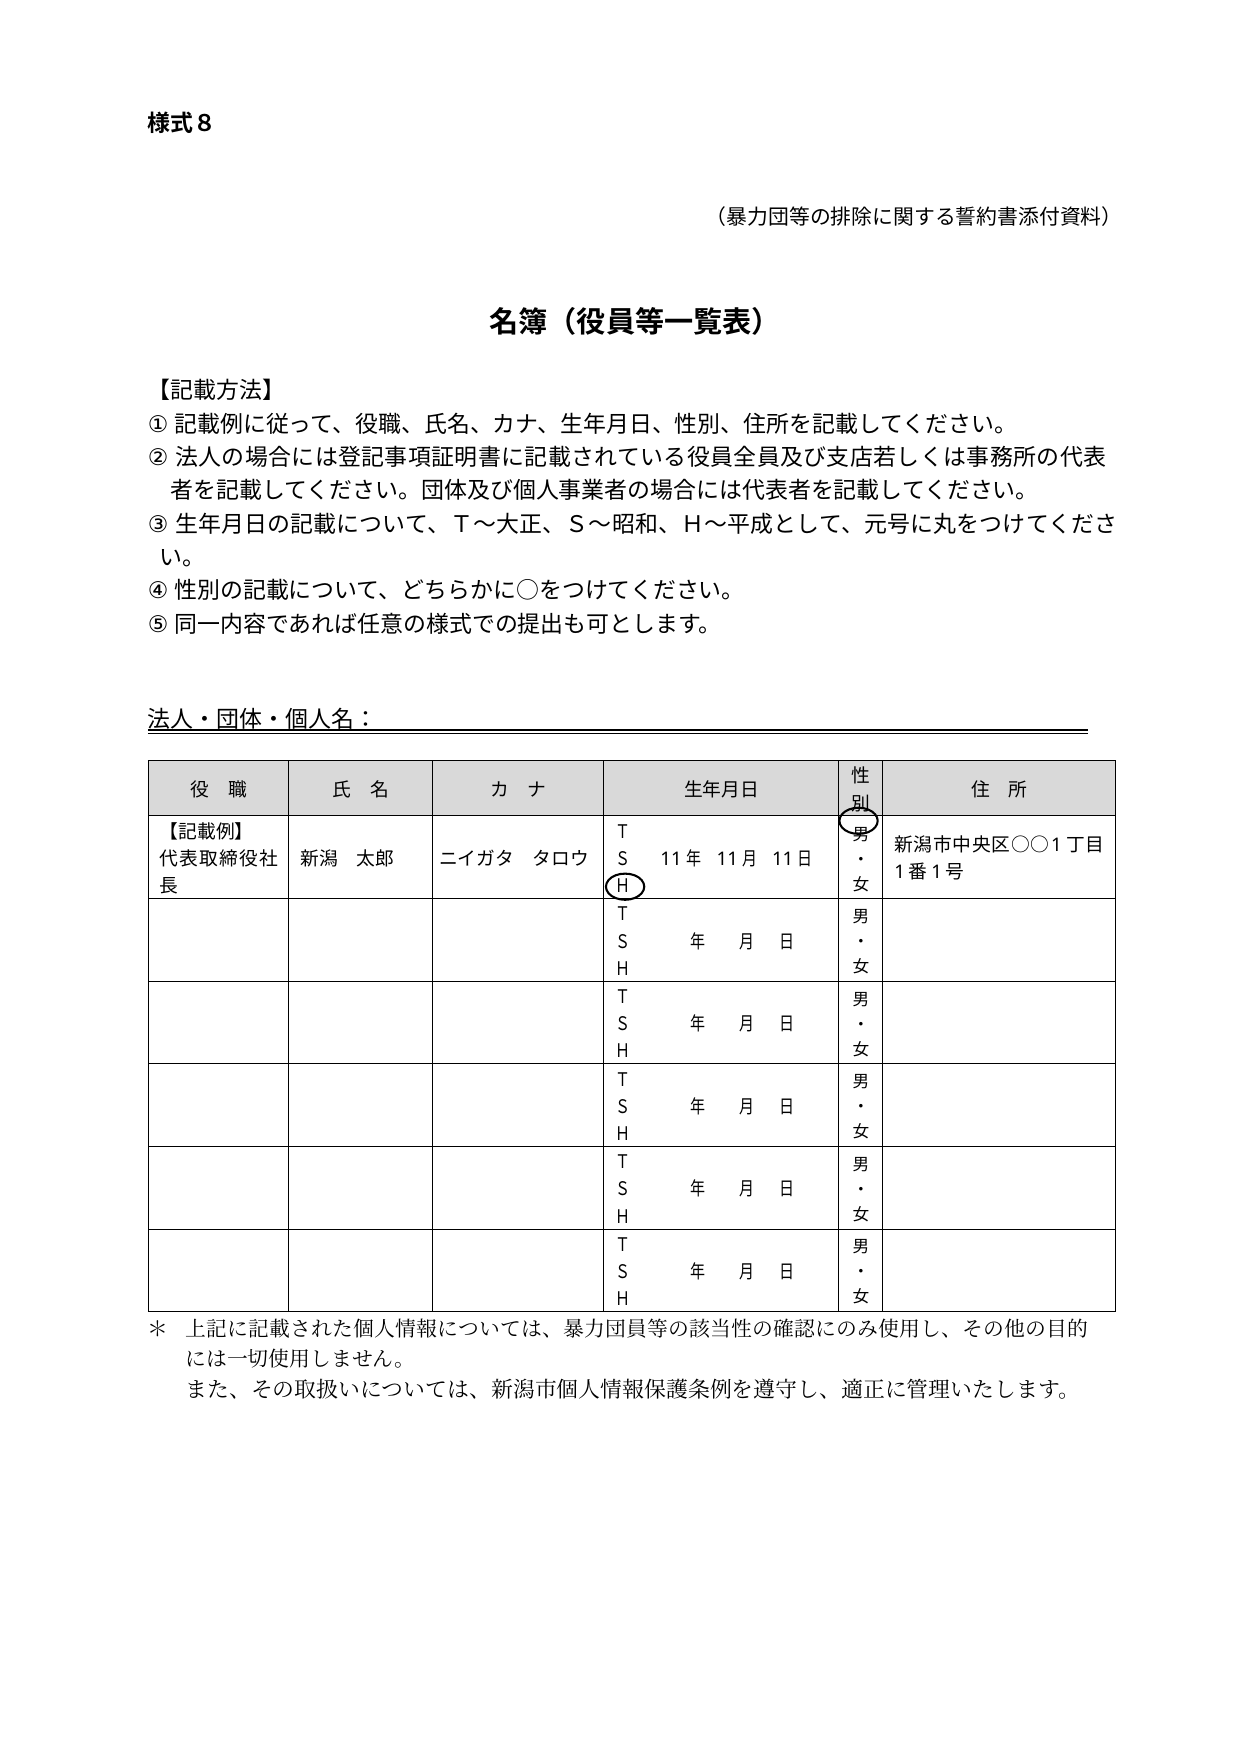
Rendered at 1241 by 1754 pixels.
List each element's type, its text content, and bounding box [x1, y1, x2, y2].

table_cell [289, 1230, 432, 1311]
table_cell [433, 1230, 603, 1311]
table_cell 【記載例】 代表取締役社長 [149, 816, 288, 898]
table_cell ニイガタ タロウ [433, 816, 603, 898]
table_cell [883, 982, 1115, 1063]
table_cell [433, 1147, 603, 1228]
text ① 記載例に従って、役職、氏名、カナ、生年月日、性別、住所を記載してください。 [148, 406, 1122, 439]
table_header 性別 [839, 761, 882, 815]
text 様式８ [148, 105, 1122, 138]
table_cell Ｔ Ｓ 年 月 日 Ｈ [604, 982, 838, 1063]
table_cell [149, 1147, 288, 1228]
text ③ 生年月日の記載について、Ｔ～大正、Ｓ～昭和、Ｈ～平成として、元号に丸をつけてください。 [148, 506, 1122, 572]
table_header 住 所 [883, 761, 1115, 815]
table_cell [433, 899, 603, 981]
table_header カ ナ [433, 761, 603, 815]
table_cell 新潟市中央区○○1丁目1番1号 [883, 816, 1115, 898]
table_cell [289, 1147, 432, 1228]
table_cell 新潟 太郎 [289, 816, 432, 898]
text ⑤ 同一内容であれば任意の様式での提出も可とします。 [148, 605, 1122, 639]
table_cell [289, 982, 432, 1063]
table_header 役 職 [149, 761, 288, 815]
text ② 法人の場合には登記事項証明書に記載されている役員全員及び支店若しくは事務所の代表者を記載してください。団体及び個人事業者の場合には代表者を記載してください。 [148, 439, 1108, 506]
text 法人・団体・個人名： [148, 701, 1122, 734]
table_cell [883, 899, 1115, 981]
table_cell Ｔ Ｓ 11 年 11 月 11 日 Ｈ [604, 816, 838, 898]
table_cell 男 ・ 女 [839, 899, 882, 981]
table_cell 男 ・ 女 [839, 1064, 882, 1146]
table_cell 男 ・ 女 [839, 982, 882, 1063]
table_cell [289, 1064, 432, 1146]
table_cell [149, 1230, 288, 1311]
table_cell Ｔ Ｓ 年 月 日 Ｈ [604, 1230, 838, 1311]
table_cell [433, 1064, 603, 1146]
table_cell Ｔ Ｓ 年 月 日 Ｈ [604, 1147, 838, 1228]
table_cell 男 ・ 女 [839, 1230, 882, 1311]
table_cell [149, 982, 288, 1063]
table_cell [883, 1230, 1115, 1311]
table_cell [149, 899, 288, 981]
text 名簿（役員等一覧表） [148, 299, 1122, 341]
text ④ 性別の記載について、どちらかに○をつけてください。 [148, 572, 1122, 605]
text （暴力団等の排除に関する誓約書添付資料） [148, 201, 1122, 231]
table_cell 男 ・ 女 [839, 1147, 882, 1228]
table_cell 男 ・ 女 [839, 816, 882, 898]
text 【記載方法】 [148, 372, 1122, 406]
table_cell [289, 899, 432, 981]
table_cell Ｔ Ｓ 年 月 日 Ｈ [604, 1064, 838, 1146]
list また、その取扱いについては、新潟市個人情報保護条例を遵守し、適正に管理いたします。 [185, 1372, 1122, 1403]
table_header 氏 名 [289, 761, 432, 815]
table_cell [883, 1147, 1115, 1228]
list 上記に記載された個人情報については、暴力団員等の該当性の確認にのみ使用し、その他の目的には一切使用しません。 [148, 1312, 1093, 1372]
table_cell Ｔ Ｓ 年 月 日 Ｈ [604, 899, 838, 981]
table_cell [149, 1064, 288, 1146]
table_header 生年月日 [604, 761, 838, 815]
table_cell [433, 982, 603, 1063]
table_cell [883, 1064, 1115, 1146]
